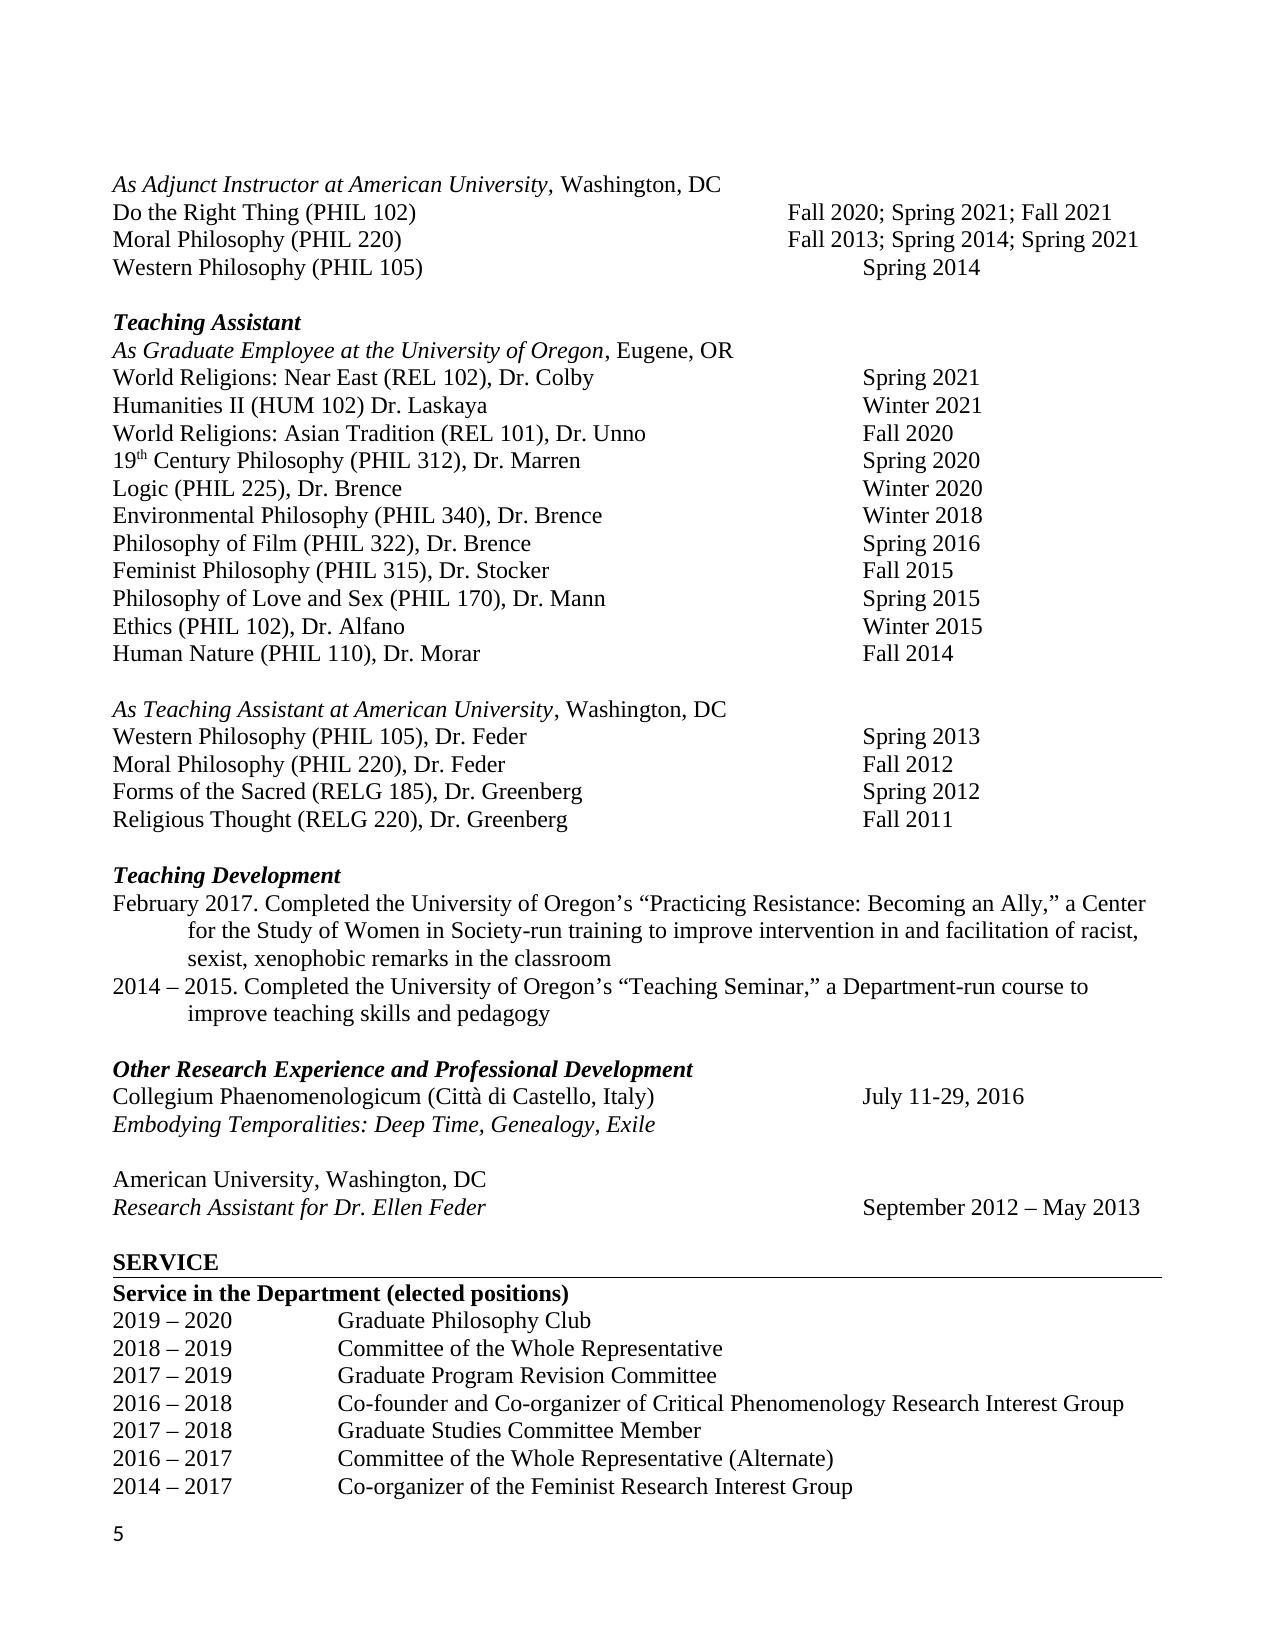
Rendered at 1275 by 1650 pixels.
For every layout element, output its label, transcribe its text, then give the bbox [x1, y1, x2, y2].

text Research Assistant for Dr. Ellen Feder September 2012 – May 2013 [112, 1193, 1162, 1220]
text Philosophy of Film (PHIL 322), Dr. Brence Spring 2016 [112, 529, 1162, 557]
text 2017 – 2018 Graduate Studies Committee Member [112, 1417, 1162, 1444]
text Humanities II (HUM 102) Dr. Laskaya Winter 2021 [112, 391, 1162, 418]
text 19th Century Philosophy (PHIL 312), Dr. Marren Spring 2020 [112, 446, 1162, 474]
text As Teaching Assistant at American University, Washington, DC [112, 694, 1162, 722]
text Logic (PHIL 225), Dr. Brence Winter 2020 [112, 474, 1162, 501]
text 2016 – 2017 Committee of the Whole Representative (Alternate) [112, 1444, 1162, 1472]
text Moral Philosophy (PHIL 220) Fall 2013; Spring 2014; Spring 2021 [112, 225, 1162, 253]
text Philosophy of Love and Sex (PHIL 170), Dr. Mann Spring 2015 [112, 584, 1162, 612]
text 2014 – 2015. Completed the University of Oregon’s “Teaching Seminar,” a Department-run course to improve teaching skills and pedagogy [112, 972, 1162, 1027]
text Moral Philosophy (PHIL 220), Dr. Feder Fall 2012 [112, 750, 1162, 777]
text Western Philosophy (PHIL 105), Dr. Feder Spring 2013 [112, 722, 1162, 750]
text Feminist Philosophy (PHIL 315), Dr. Stocker Fall 2015 [112, 557, 1162, 584]
text 2019 – 2020 Graduate Philosophy Club [112, 1306, 1162, 1334]
text As Adjunct Instructor at American University, Washington, DC [112, 170, 1162, 198]
text 2017 – 2019 Graduate Program Revision Committee [112, 1361, 1162, 1389]
text February 2017. Completed the University of Oregon’s “Practicing Resistance: Becoming an Ally,” a Center for the Study of Women in Society-run training to improve intervention in and facilitation of racist, sexist, xenophobic remarks in the classroom [112, 889, 1162, 972]
text 2016 – 2018 Co-founder and Co-organizer of Critical Phenomenology Research Interest Group [112, 1389, 1162, 1417]
text World Religions: Asian Tradition (REL 101), Dr. Unno Fall 2020 [112, 418, 1162, 446]
text Teaching Development [112, 861, 1162, 889]
text Forms of the Sacred (RELG 185), Dr. Greenberg Spring 2012 [112, 777, 1162, 805]
text As Graduate Employee at the University of Oregon, Eugene, OR [112, 336, 1162, 363]
text Religious Thought (RELG 220), Dr. Greenberg Fall 2011 [112, 805, 1162, 833]
text Environmental Philosophy (PHIL 340), Dr. Brence Winter 2018 [112, 501, 1162, 529]
text Western Philosophy (PHIL 105) Spring 2014 [112, 253, 1162, 281]
text Human Nature (PHIL 110), Dr. Morar Fall 2014 [112, 639, 1162, 667]
text Ethics (PHIL 102), Dr. Alfano Winter 2015 [112, 612, 1162, 639]
text Collegium Phaenomenologicum (Città di Castello, Italy) July 11-29, 2016 [112, 1082, 1162, 1110]
text 2014 – 2017 Co-organizer of the Feminist Research Interest Group [112, 1472, 1162, 1499]
text SERVICE [112, 1248, 1162, 1278]
text 2018 – 2019 Committee of the Whole Representative [112, 1334, 1162, 1361]
text Service in the Department (elected positions) [112, 1278, 1162, 1306]
text Embodying Temporalities: Deep Time, Genealogy, Exile [112, 1110, 1162, 1137]
text Do the Right Thing (PHIL 102) Fall 2020; Spring 2021; Fall 2021 [112, 198, 1162, 225]
text Other Research Experience and Professional Development [112, 1054, 1162, 1082]
text Teaching Assistant [112, 308, 1162, 336]
text American University, Washington, DC [112, 1165, 1162, 1193]
text World Religions: Near East (REL 102), Dr. Colby Spring 2021 [112, 363, 1162, 391]
